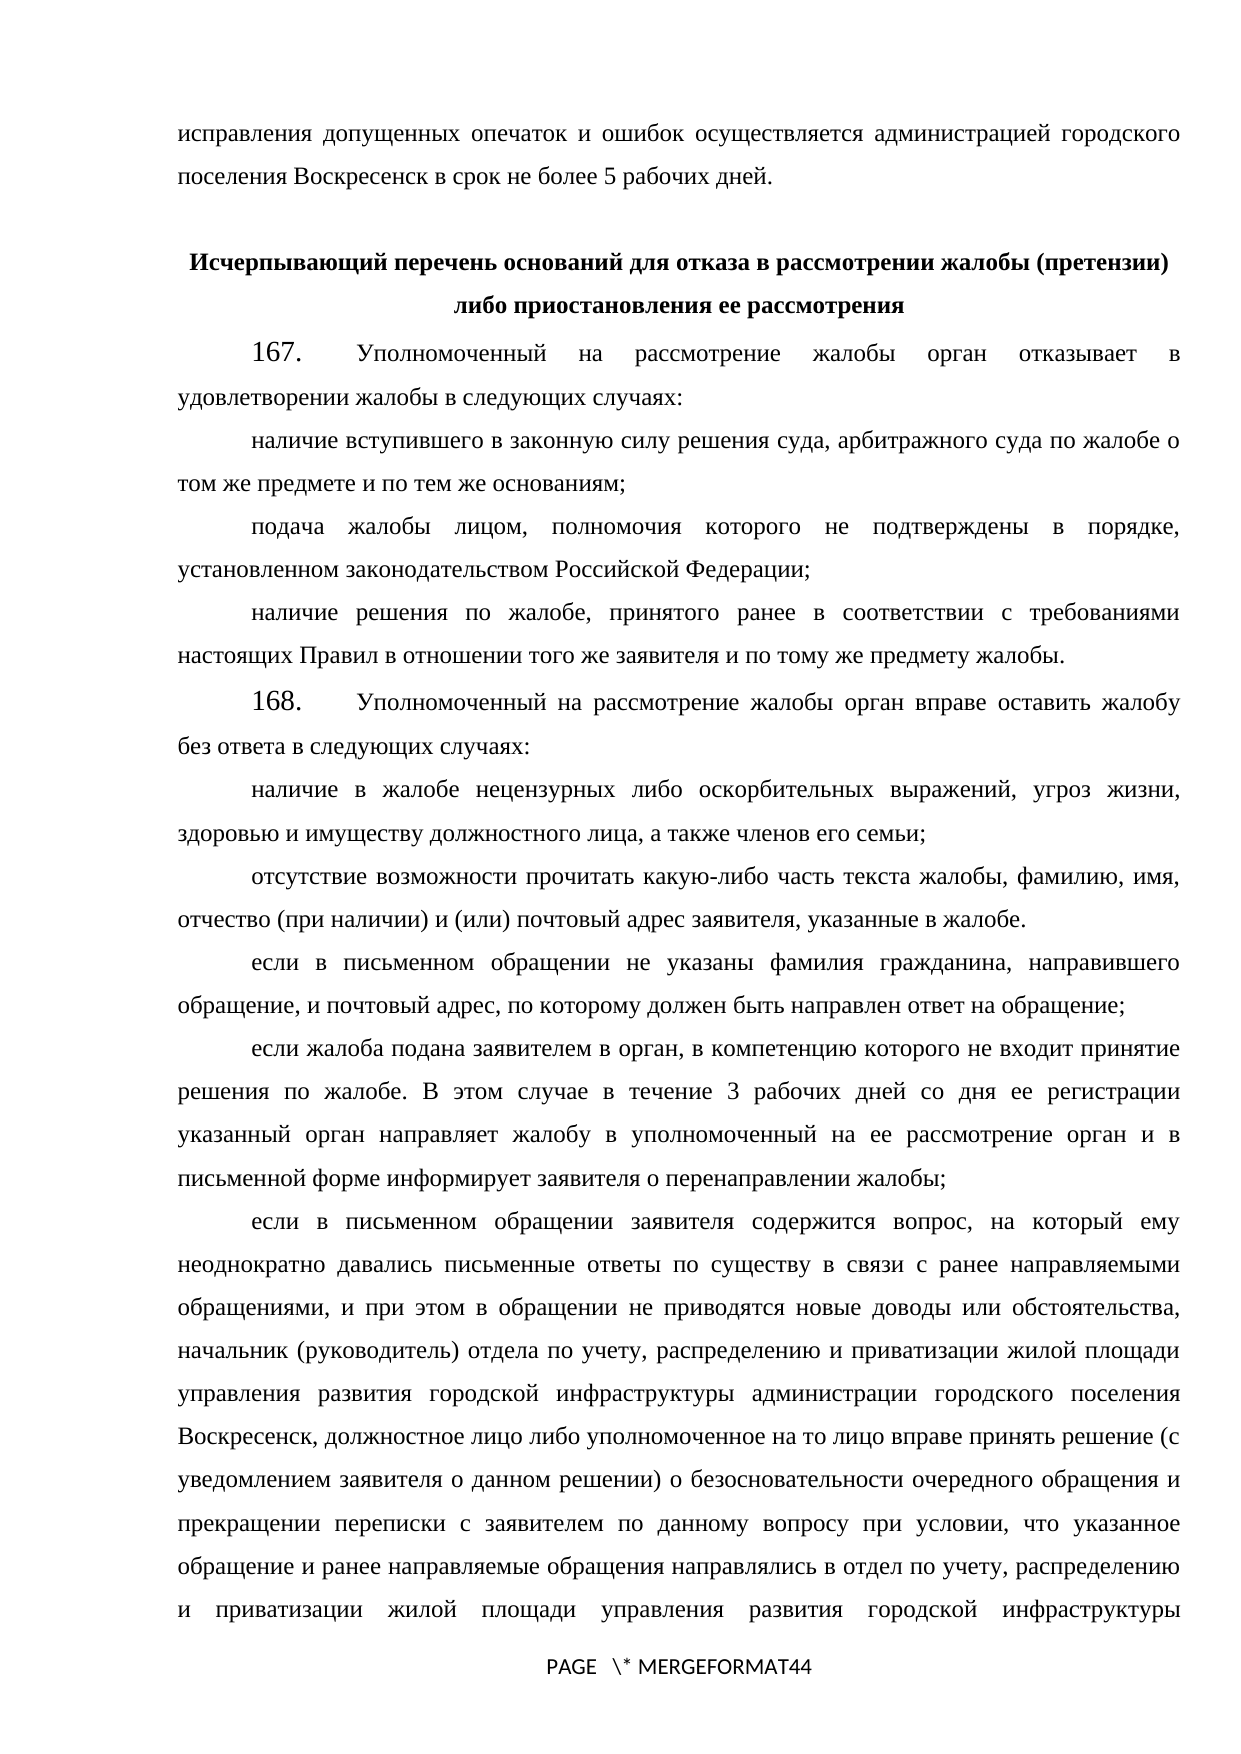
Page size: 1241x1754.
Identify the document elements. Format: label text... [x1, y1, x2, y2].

text наличие в жалобе нецензурных либо оскорбительных выражений, угроз жизни, здоровью и имуществу должностного лица, а также членов его семьи; [177, 774, 1181, 846]
text если жалоба подана заявителем в орган, в компетенцию которого не входит принятие решения по жалобе. В этом случае в течение 3 рабочих дней со дня ее регистрации указанный орган направляет жалобу в уполномоченный на ее рассмотрение орган и в письменной форме информирует заявителя о перенаправлении жалобы; [177, 1033, 1181, 1191]
list Уполномоченный на рассмотрение жалобы орган отказывает в удовлетворении жалобы в следующих случаях: [177, 334, 1181, 410]
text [177, 1206, 1181, 1623]
text наличие вступившего в законную силу решения суда, арбитражного суда по жалобе о том же предмете и по тем же основаниям; [177, 425, 1181, 497]
text наличие решения по жалобе, принятого ранее в соответствии с требованиями настоящих Правил в отношении того же заявителя и по тому же предмету жалобы. [177, 597, 1181, 669]
text подача жалобы лицом, полномочия которого не подтверждены в порядке, установленном законодательством Российской Федерации; [177, 511, 1181, 583]
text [177, 118, 1181, 190]
list Уполномоченный на рассмотрение жалобы орган вправе оставить жалобу без ответа в следующих случаях: [177, 683, 1181, 760]
text Исчерпывающий перечень оснований для отказа в рассмотрении жалобы (претензии) либо приостановления ее рассмотрения [177, 247, 1181, 319]
text отсутствие возможности прочитать какую-либо часть текста жалобы, фамилию, имя, отчество (при наличии) и (или) почтовый адрес заявителя, указанные в жалобе. [177, 861, 1181, 933]
text если в письменном обращении не указаны фамилия гражданина, направившего обращение, и почтовый адрес, по которому должен быть направлен ответ на обращение; [177, 947, 1181, 1019]
